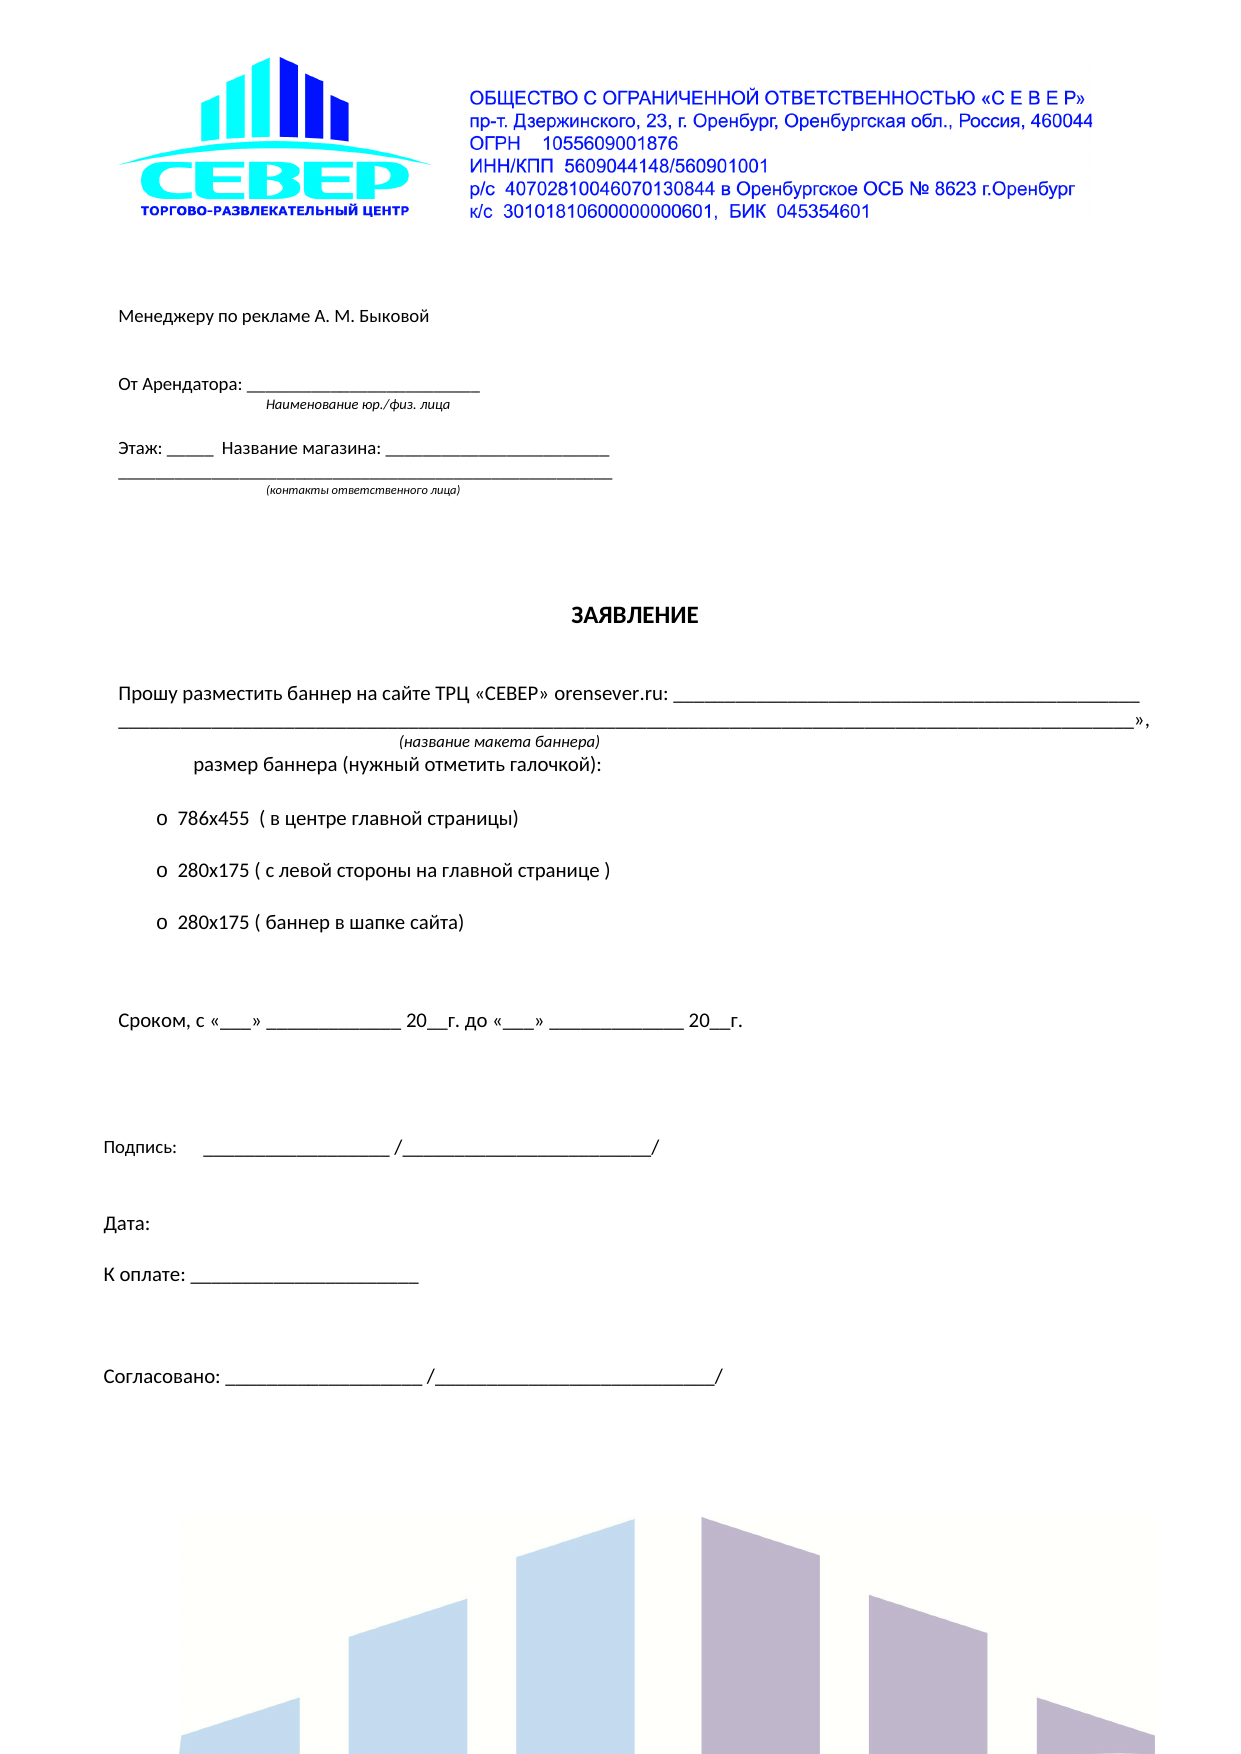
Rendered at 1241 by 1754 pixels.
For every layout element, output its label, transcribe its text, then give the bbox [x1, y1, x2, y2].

list 280х175 ( с левой стороны на главной странице ) [156, 857, 1152, 884]
list 786х455 ( в центре главной страницы) [156, 806, 1152, 832]
text (название макета баннера) [399, 731, 1152, 751]
text К оплате: ______________________ [103, 1261, 1152, 1287]
text От Арендатора: _________________________ [118, 372, 1152, 395]
text ЗАЯВЛЕНИЕ [118, 599, 1152, 629]
table_header Подпись: [92, 1134, 192, 1159]
text Согласовано: ___________________ /___________________________/ [103, 1363, 1152, 1388]
list размер баннера (нужный отметить галочкой): [193, 751, 1152, 777]
picture [118, 57, 1093, 220]
text _____________________________________________________ [118, 459, 1152, 482]
picture [179, 1517, 1155, 1754]
text __________________________________________________________________________________________________», [118, 706, 1152, 731]
text Сроком, с «___» _____________ 20__г. до «___» _____________ 20__г. [118, 1007, 1152, 1032]
text Наименование юр./физ. лица [266, 395, 1152, 413]
text Прошу разместить баннер на сайте ТРЦ «СЕВЕР» orensever.ru: _____________________________________________ [118, 680, 1152, 706]
text Дата: [103, 1210, 1152, 1236]
text (контакты ответственного лица) [266, 482, 1152, 497]
text Менеджеру по рекламе А. М. Быковой [118, 304, 1152, 327]
list 280х175 ( баннер в шапке сайта) [156, 909, 1152, 936]
table_header __________________ /________________________/ [192, 1134, 1059, 1159]
text Этаж: _____ Название магазина: ________________________ [118, 436, 1152, 459]
